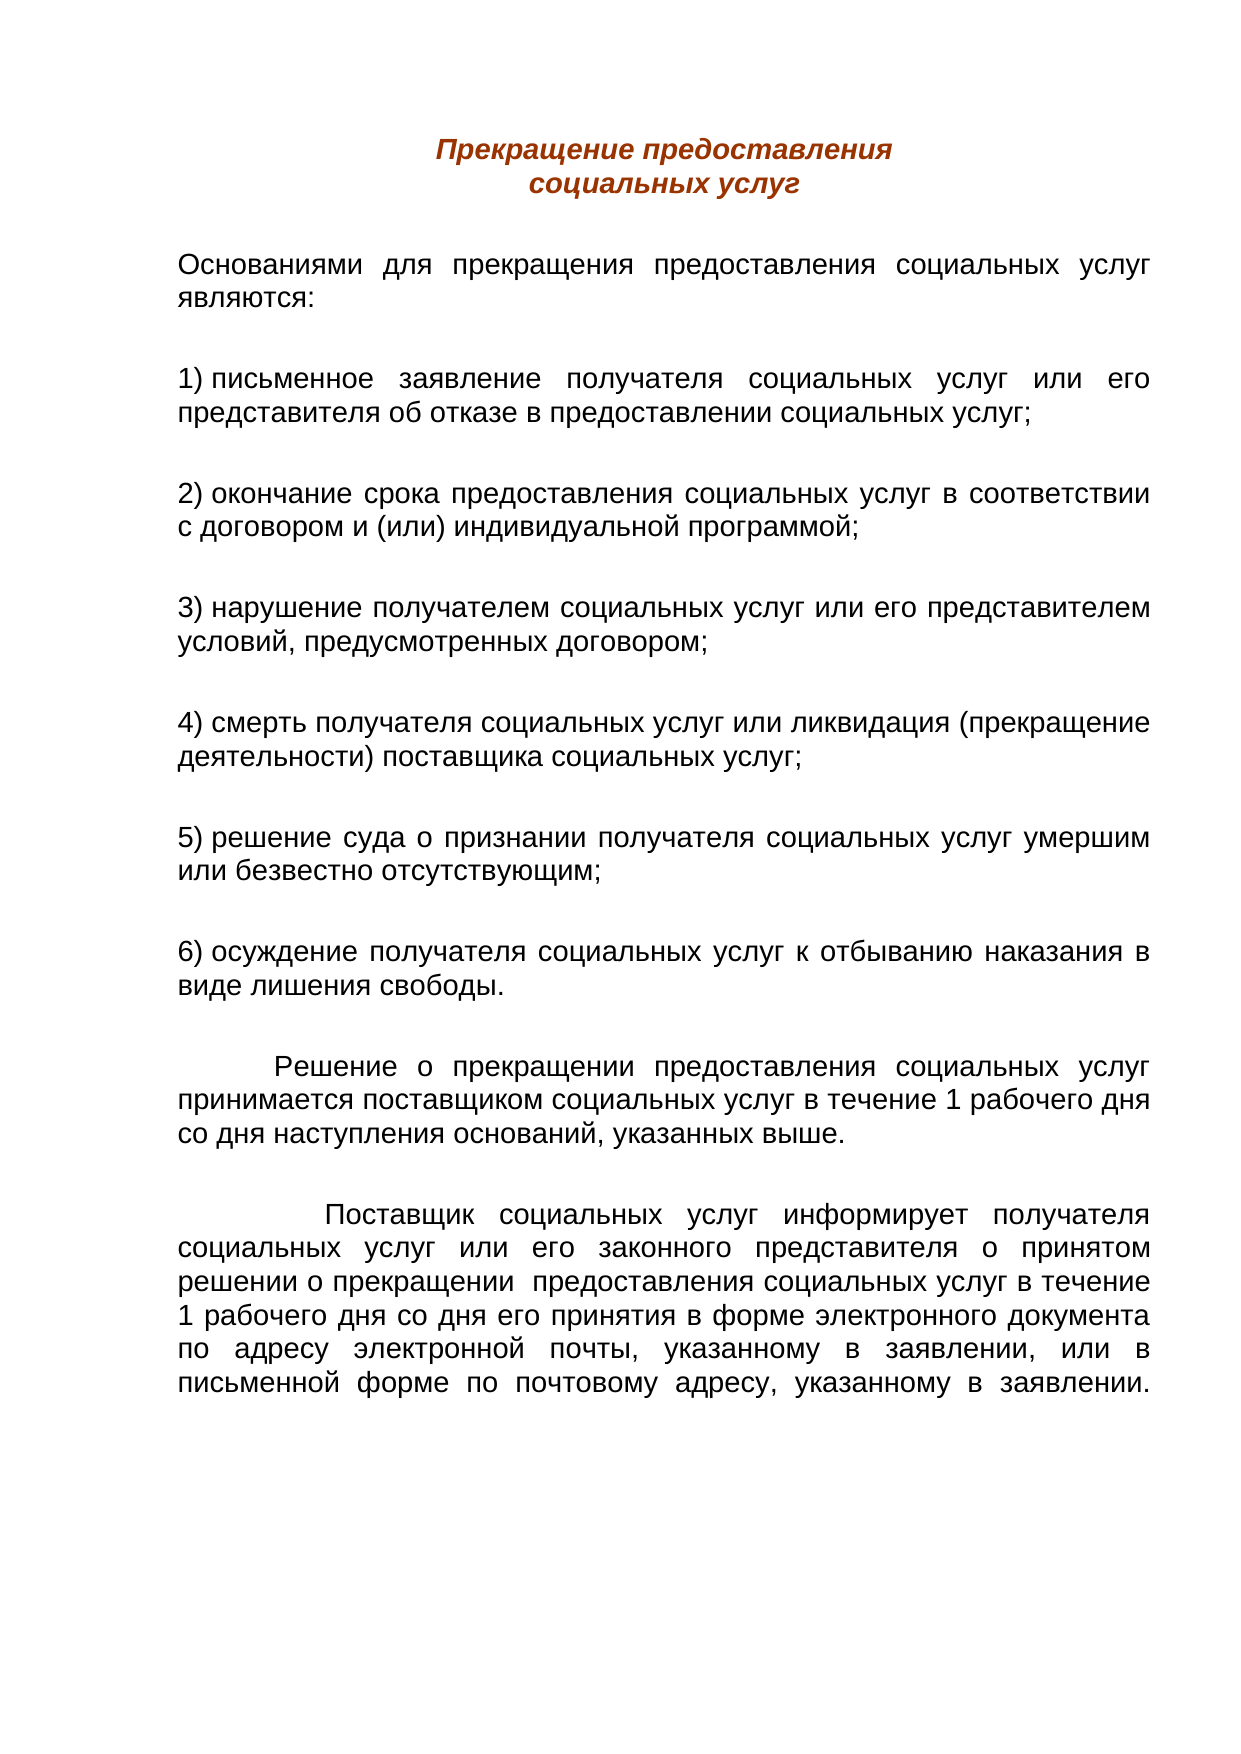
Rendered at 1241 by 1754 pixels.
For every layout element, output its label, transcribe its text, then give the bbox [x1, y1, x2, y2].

text Прекращение предоставления социальных услуг [177, 132, 1152, 233]
text Решение о прекращении предоставления социальных услуг принимается поставщиком социальных услуг в течение 1 рабочего дня со дня наступления оснований, указанных выше. [177, 1015, 1152, 1149]
text Поставщик социальных услуг информирует получателя социальных услуг или его законного представителя о принятом решении о прекращении предоставления социальных услуг в течение 1 рабочего дня со дня его принятия в форме электронного документа по адресу электронной почты, указанному в заявлении, или в письменной форме по почтовому адресу, указанному в заявлении. [177, 1163, 1152, 1432]
text 2) окончание срока предоставления социальных услуг в соответствии с договором и (или) индивидуальной программой; [177, 442, 1152, 543]
text 6) осуждение получателя социальных услуг к отбыванию наказания в виде лишения свободы. [177, 901, 1152, 1001]
text 5) решение суда о признании получателя социальных услуг умершим или безвестно отсутствующим; [177, 786, 1152, 887]
text 4) смерть получателя социальных услуг или ликвидация (прекращение деятельности) поставщика социальных услуг; [177, 671, 1152, 772]
text 3) нарушение получателем социальных услуг или его представителем условий, предусмотренных договором; [177, 557, 1152, 657]
text 1) письменное заявление получателя социальных услуг или его представителя об отказе в предоставлении социальных услуг; [177, 328, 1152, 428]
text Основаниями для прекращения предоставления социальных услуг являются: [177, 247, 1152, 314]
